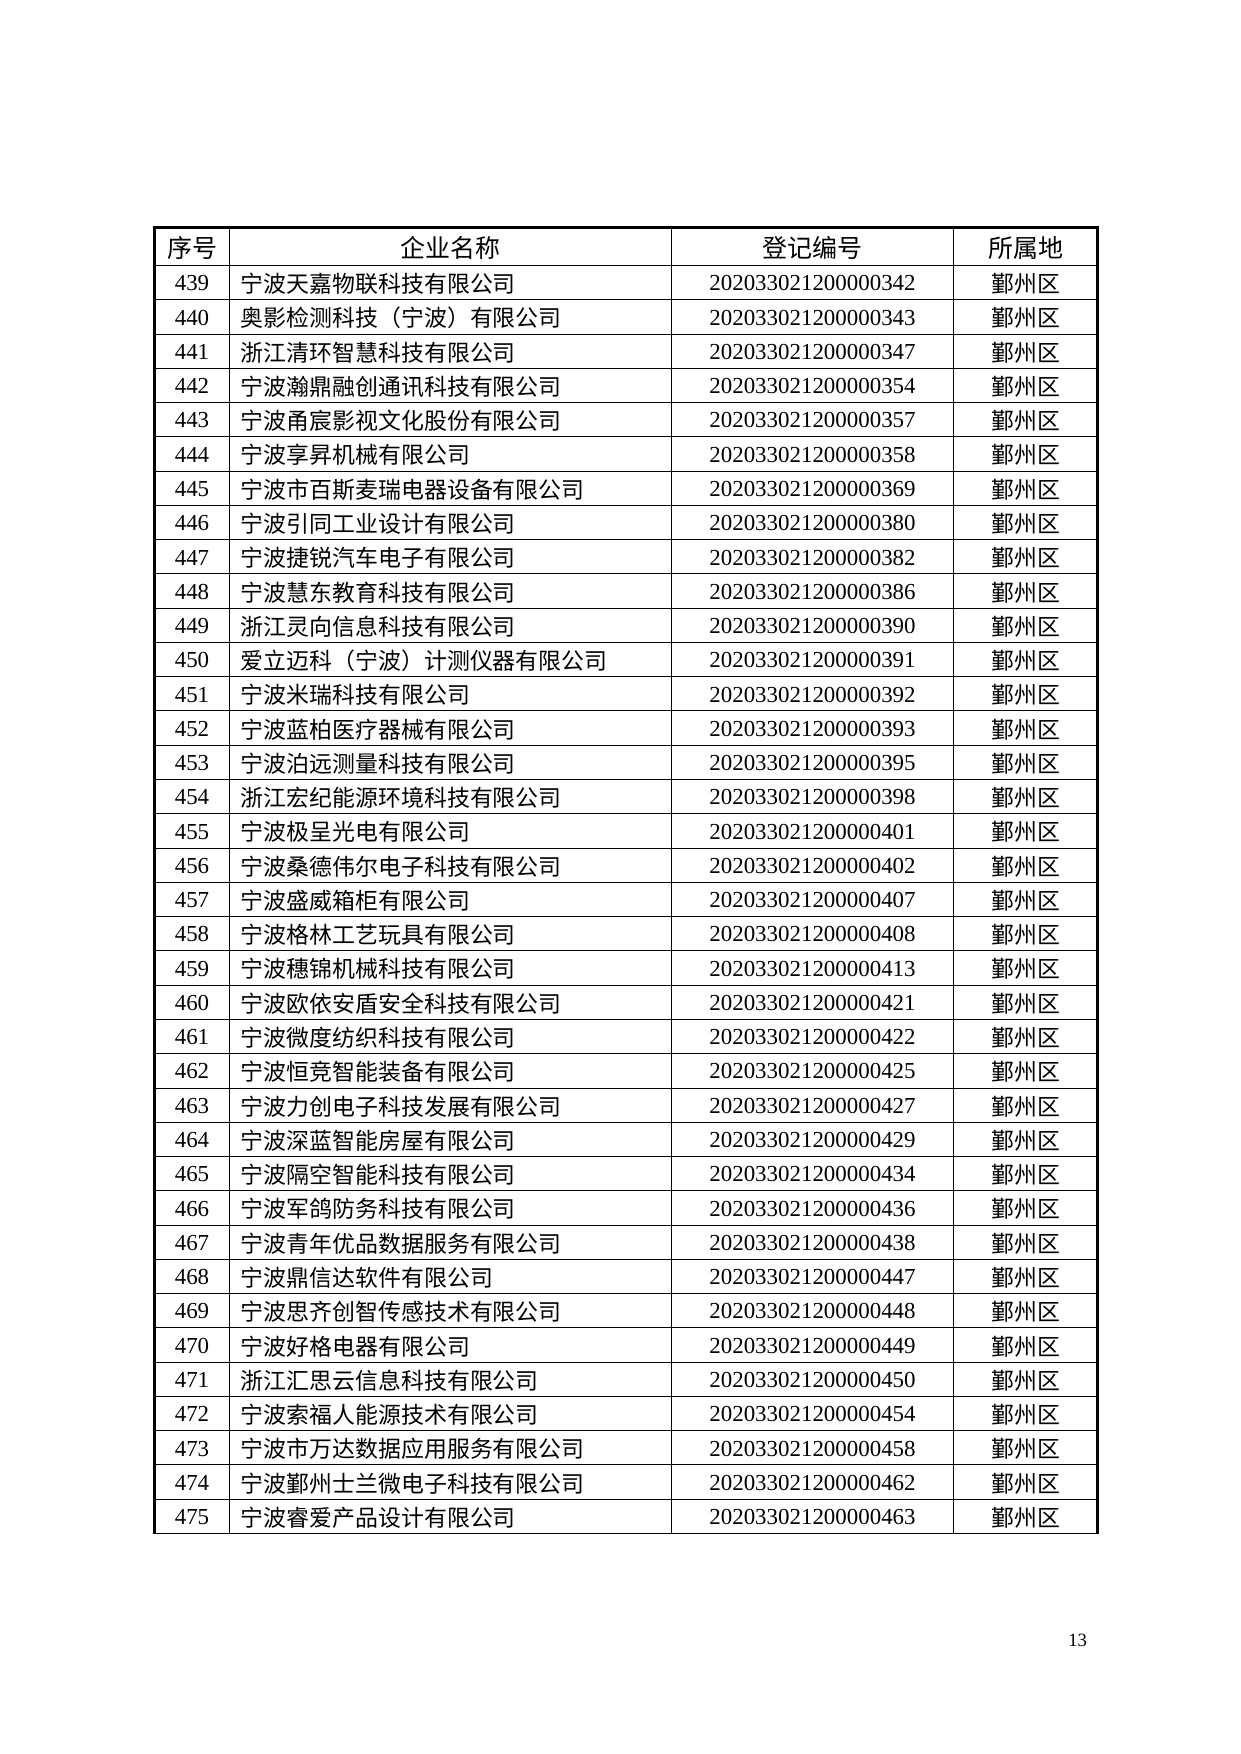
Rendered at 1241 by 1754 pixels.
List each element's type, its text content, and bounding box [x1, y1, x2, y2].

table_cell 202033021200000413 [672, 951, 953, 984]
table_cell 202033021200000358 [672, 437, 953, 471]
table_cell 439 [156, 266, 229, 299]
table_cell 宁波青年优品数据服务有限公司 [230, 1226, 671, 1259]
table_cell 469 [156, 1294, 229, 1327]
table_cell 奥影检测科技（宁波）有限公司 [230, 300, 671, 333]
table_cell 202033021200000342 [672, 266, 953, 299]
table_cell 宁波享昇机械有限公司 [230, 437, 671, 471]
table_cell 鄞州区 [954, 711, 1096, 745]
table_cell 202033021200000392 [672, 677, 953, 710]
table_cell 202033021200000391 [672, 643, 953, 676]
table_cell 宁波天嘉物联科技有限公司 [230, 266, 671, 299]
table_cell 鄞州区 [954, 1260, 1096, 1293]
table_cell 472 [156, 1397, 229, 1430]
table_cell 202033021200000393 [672, 711, 953, 745]
table_cell 202033021200000407 [672, 883, 953, 916]
table_cell 鄞州区 [954, 1157, 1096, 1190]
table_cell 202033021200000458 [672, 1431, 953, 1464]
table_cell 456 [156, 849, 229, 882]
table_cell 宁波瀚鼎融创通讯科技有限公司 [230, 369, 671, 402]
table_cell 202033021200000427 [672, 1089, 953, 1122]
table_cell 202033021200000434 [672, 1157, 953, 1190]
table_cell 鄞州区 [954, 266, 1096, 299]
table_cell 453 [156, 746, 229, 779]
table_cell 202033021200000401 [672, 814, 953, 847]
table_header 登记编号 [672, 229, 953, 265]
table_cell 宁波睿爱产品设计有限公司 [230, 1500, 671, 1533]
table_cell 鄞州区 [954, 1226, 1096, 1259]
table_cell 202033021200000382 [672, 540, 953, 573]
table_cell 浙江汇思云信息科技有限公司 [230, 1363, 671, 1396]
table_cell 鄞州区 [954, 1020, 1096, 1053]
table_cell 鄞州区 [954, 986, 1096, 1019]
table_cell 宁波力创电子科技发展有限公司 [230, 1089, 671, 1122]
table_cell 450 [156, 643, 229, 676]
table_cell 鄞州区 [954, 540, 1096, 573]
table_cell 宁波鼎信达软件有限公司 [230, 1260, 671, 1293]
table_cell 462 [156, 1054, 229, 1087]
table_cell 宁波微度纺织科技有限公司 [230, 1020, 671, 1053]
table_cell 鄞州区 [954, 1465, 1096, 1499]
table_cell 202033021200000402 [672, 849, 953, 882]
table_cell 202033021200000454 [672, 1397, 953, 1430]
table_cell 爱立迈科（宁波）计测仪器有限公司 [230, 643, 671, 676]
table_cell 宁波市万达数据应用服务有限公司 [230, 1431, 671, 1464]
table_cell 鄞州区 [954, 643, 1096, 676]
table_cell 451 [156, 677, 229, 710]
table_cell 鄞州区 [954, 1363, 1096, 1396]
table_cell 452 [156, 711, 229, 745]
table_cell 464 [156, 1123, 229, 1156]
table_cell 202033021200000398 [672, 780, 953, 813]
table_cell 448 [156, 574, 229, 608]
table_cell 459 [156, 951, 229, 984]
table_cell 202033021200000395 [672, 746, 953, 779]
table_cell 宁波极呈光电有限公司 [230, 814, 671, 847]
table_cell 202033021200000462 [672, 1465, 953, 1499]
table_cell 宁波格林工艺玩具有限公司 [230, 917, 671, 950]
table_cell 449 [156, 609, 229, 642]
table_cell 宁波深蓝智能房屋有限公司 [230, 1123, 671, 1156]
table_cell 475 [156, 1500, 229, 1533]
table_cell 浙江灵向信息科技有限公司 [230, 609, 671, 642]
table_cell 202033021200000380 [672, 506, 953, 539]
table_cell 鄞州区 [954, 1089, 1096, 1122]
table_cell 446 [156, 506, 229, 539]
table_cell 鄞州区 [954, 437, 1096, 471]
table_cell 宁波甬宸影视文化股份有限公司 [230, 403, 671, 436]
table_cell 466 [156, 1191, 229, 1224]
table_cell 鄞州区 [954, 1328, 1096, 1362]
table_cell 鄞州区 [954, 472, 1096, 505]
table_cell 463 [156, 1089, 229, 1122]
table_cell 宁波好格电器有限公司 [230, 1328, 671, 1362]
table_header 企业名称 [230, 229, 671, 265]
table_cell 宁波桑德伟尔电子科技有限公司 [230, 849, 671, 882]
table_cell 宁波米瑞科技有限公司 [230, 677, 671, 710]
table_cell 443 [156, 403, 229, 436]
table_cell 444 [156, 437, 229, 471]
table_cell 202033021200000369 [672, 472, 953, 505]
table_cell 宁波鄞州士兰微电子科技有限公司 [230, 1465, 671, 1499]
table_cell 鄞州区 [954, 1294, 1096, 1327]
table_cell 202033021200000386 [672, 574, 953, 608]
table_cell 鄞州区 [954, 506, 1096, 539]
table_cell 鄞州区 [954, 1191, 1096, 1224]
table_cell 宁波军鸽防务科技有限公司 [230, 1191, 671, 1224]
table_cell 202033021200000421 [672, 986, 953, 1019]
table_cell 鄞州区 [954, 300, 1096, 333]
table_cell 鄞州区 [954, 369, 1096, 402]
table_cell 202033021200000448 [672, 1294, 953, 1327]
table_cell 鄞州区 [954, 917, 1096, 950]
table_cell 鄞州区 [954, 1123, 1096, 1156]
table_cell 445 [156, 472, 229, 505]
table_cell 宁波隔空智能科技有限公司 [230, 1157, 671, 1190]
table_cell 宁波捷锐汽车电子有限公司 [230, 540, 671, 573]
table_cell 458 [156, 917, 229, 950]
table_cell 鄞州区 [954, 1431, 1096, 1464]
table_cell 浙江清环智慧科技有限公司 [230, 335, 671, 368]
table_cell 宁波蓝柏医疗器械有限公司 [230, 711, 671, 745]
table_cell 宁波穗锦机械科技有限公司 [230, 951, 671, 984]
table_cell 441 [156, 335, 229, 368]
table_cell 鄞州区 [954, 609, 1096, 642]
table_cell 474 [156, 1465, 229, 1499]
table_cell 鄞州区 [954, 951, 1096, 984]
table_cell 202033021200000422 [672, 1020, 953, 1053]
table_cell 宁波泊远测量科技有限公司 [230, 746, 671, 779]
table_cell 宁波索福人能源技术有限公司 [230, 1397, 671, 1430]
table_header 所属地 [954, 229, 1096, 265]
table_cell 202033021200000429 [672, 1123, 953, 1156]
table_cell 宁波市百斯麦瑞电器设备有限公司 [230, 472, 671, 505]
table_cell 447 [156, 540, 229, 573]
table_cell 202033021200000447 [672, 1260, 953, 1293]
table_cell 470 [156, 1328, 229, 1362]
table_cell 宁波思齐创智传感技术有限公司 [230, 1294, 671, 1327]
table_cell 468 [156, 1260, 229, 1293]
table_cell 宁波引同工业设计有限公司 [230, 506, 671, 539]
table_cell 471 [156, 1363, 229, 1396]
table_cell 鄞州区 [954, 574, 1096, 608]
table_cell 鄞州区 [954, 1054, 1096, 1087]
table_cell 鄞州区 [954, 403, 1096, 436]
table_cell 鄞州区 [954, 335, 1096, 368]
table_cell 202033021200000449 [672, 1328, 953, 1362]
table_cell 鄞州区 [954, 814, 1096, 847]
table_cell 202033021200000354 [672, 369, 953, 402]
table_cell 455 [156, 814, 229, 847]
table_cell 202033021200000438 [672, 1226, 953, 1259]
table_cell 鄞州区 [954, 677, 1096, 710]
table_cell 465 [156, 1157, 229, 1190]
table_cell 202033021200000436 [672, 1191, 953, 1224]
table_cell 202033021200000450 [672, 1363, 953, 1396]
table_cell 202033021200000425 [672, 1054, 953, 1087]
table_cell 202033021200000347 [672, 335, 953, 368]
table_header 序号 [156, 229, 229, 265]
table_cell 202033021200000463 [672, 1500, 953, 1533]
table_cell 202033021200000343 [672, 300, 953, 333]
table_cell 460 [156, 986, 229, 1019]
table_cell 鄞州区 [954, 1500, 1096, 1533]
table_cell 宁波盛威箱柜有限公司 [230, 883, 671, 916]
table_cell 宁波慧东教育科技有限公司 [230, 574, 671, 608]
table_cell 鄞州区 [954, 849, 1096, 882]
table_cell 442 [156, 369, 229, 402]
table_cell 鄞州区 [954, 883, 1096, 916]
table_cell 440 [156, 300, 229, 333]
table_cell 鄞州区 [954, 780, 1096, 813]
table_cell 454 [156, 780, 229, 813]
table_cell 202033021200000408 [672, 917, 953, 950]
table_cell 457 [156, 883, 229, 916]
table_cell 宁波恒竞智能装备有限公司 [230, 1054, 671, 1087]
table_cell 202033021200000390 [672, 609, 953, 642]
table_cell 202033021200000357 [672, 403, 953, 436]
table_cell 461 [156, 1020, 229, 1053]
table_cell 鄞州区 [954, 746, 1096, 779]
table_cell 467 [156, 1226, 229, 1259]
table_cell 鄞州区 [954, 1397, 1096, 1430]
table_cell 473 [156, 1431, 229, 1464]
table_cell 宁波欧依安盾安全科技有限公司 [230, 986, 671, 1019]
table_cell 浙江宏纪能源环境科技有限公司 [230, 780, 671, 813]
